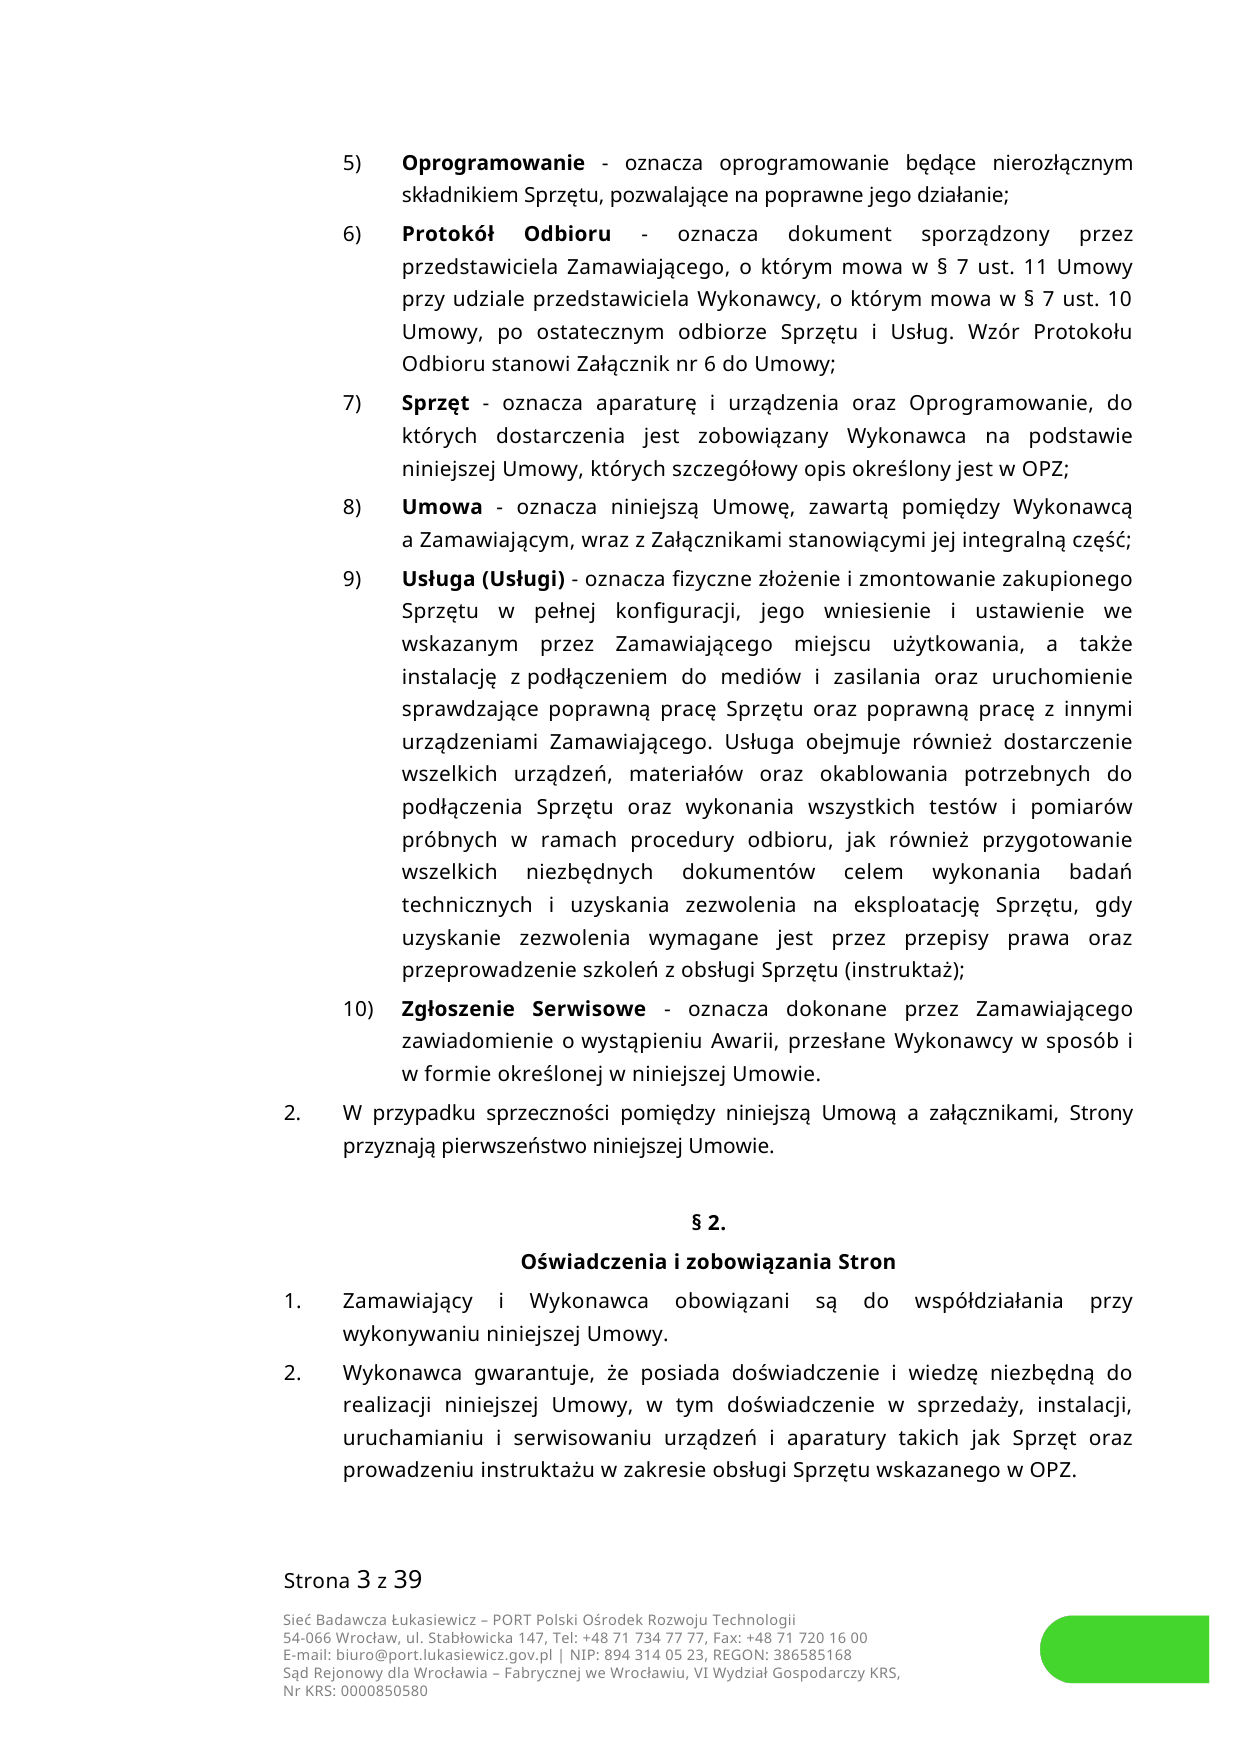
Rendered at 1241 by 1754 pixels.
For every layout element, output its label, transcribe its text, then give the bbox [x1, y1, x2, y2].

text Oświadczenia i zobowiązania Stron [283, 1247, 1134, 1276]
list Protokół Odbioru - oznacza dokument sporządzony przez przedstawiciela Zamawiającego, o którym mowa w § 7 ust. 11 Umowy przy udziale przedstawiciela Wykonawcy, o którym mowa w § 7 ust. 10 Umowy, po ostatecznym odbiorze Sprzętu i Usług. Wzór Protokołu Odbioru stanowi Załącznik nr 6 do Umowy; [343, 219, 1134, 378]
picture [1036, 1611, 1239, 1752]
list Wykonawca gwarantuje, że posiada doświadczenie i wiedzę niezbędną do realizacji niniejszej Umowy, w tym doświadczenie w sprzedaży, instalacji, uruchamianiu i serwisowaniu urządzeń i aparatury takich jak Sprzęt oraz prowadzeniu instruktażu w zakresie obsługi Sprzętu wskazanego w OPZ. [283, 1358, 1134, 1484]
list Oprogramowanie - oznacza oprogramowanie będące nierozłącznym składnikiem Sprzętu, pozwalające na poprawne jego działanie; [343, 148, 1134, 209]
list Sprzęt - oznacza aparaturę i urządzenia oraz Oprogramowanie, do których dostarczenia jest zobowiązany Wykonawca na podstawie niniejszej Umowy, których szczegółowy opis określony jest w OPZ; [343, 388, 1134, 482]
list Umowa - oznacza niniejszą Umowę, zawartą pomiędzy Wykonawcą a Zamawiającym, wraz z Załącznikami stanowiącymi jej integralną część; [343, 492, 1134, 553]
list Zgłoszenie Serwisowe - oznacza dokonane przez Zamawiającego zawiadomienie o wystąpieniu Awarii, przesłane Wykonawcy w sposób i w formie określonej w niniejszej Umowie. [343, 994, 1134, 1088]
text § 2. [283, 1208, 1134, 1237]
list W przypadku sprzeczności pomiędzy niniejszą Umową a załącznikami, Strony przyznają pierwszeństwo niniejszej Umowie. [283, 1098, 1134, 1159]
list Usługa (Usługi) - oznacza fizyczne złożenie i zmontowanie zakupionego Sprzętu w pełnej konfiguracji, jego wniesienie i ustawienie we wskazanym przez Zamawiającego miejscu użytkowania, a także instalację z podłączeniem do mediów i zasilania oraz uruchomienie sprawdzające poprawną pracę Sprzętu oraz poprawną pracę z innymi urządzeniami Zamawiającego. Usługa obejmuje również dostarczenie wszelkich urządzeń, materiałów oraz okablowania potrzebnych do podłączenia Sprzętu oraz wykonania wszystkich testów i pomiarów próbnych w ramach procedury odbioru, jak również przygotowanie wszelkich niezbędnych dokumentów celem wykonania badań technicznych i uzyskania zezwolenia na eksploatację Sprzętu, gdy uzyskanie zezwolenia wymagane jest przez przepisy prawa oraz przeprowadzenie szkoleń z obsługi Sprzętu (instruktaż); [343, 564, 1134, 984]
list Zamawiający i Wykonawca obowiązani są do współdziałania przy wykonywaniu niniejszej Umowy. [283, 1286, 1134, 1347]
